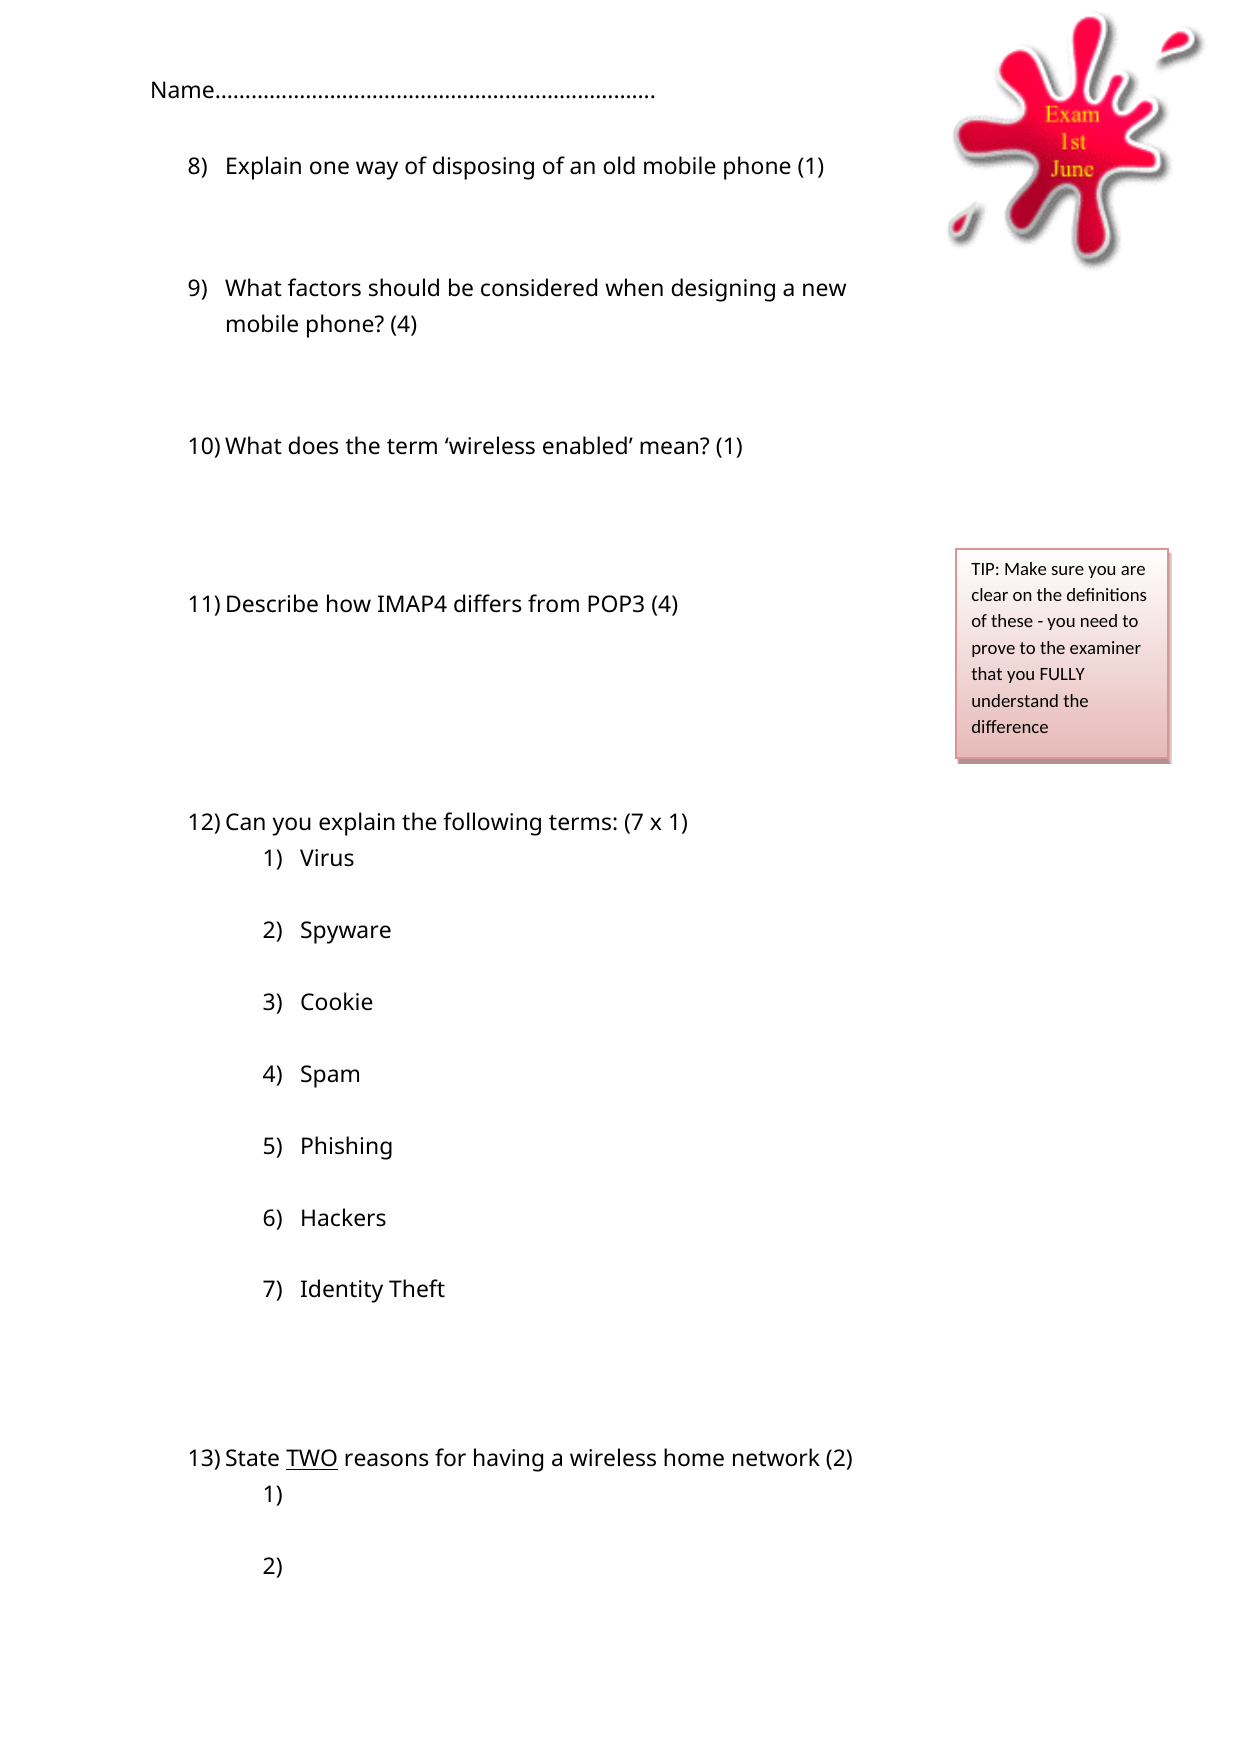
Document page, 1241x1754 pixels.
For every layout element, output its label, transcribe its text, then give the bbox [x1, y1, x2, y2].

list Can you explain the following terms: (7 x 1) [187, 806, 1090, 837]
list Identity Theft [262, 1273, 1090, 1305]
list Cookie [262, 986, 1090, 1017]
list What does the term ‘wireless enabled’ mean? (1) [187, 430, 1090, 461]
list Hackers [262, 1202, 1090, 1233]
list What factors should be considered when designing a new mobile phone? (4) [187, 272, 1090, 339]
list Describe how IMAP4 differs from POP3 (4) [187, 587, 955, 619]
list Spam [262, 1058, 1090, 1089]
picture [933, 0, 1211, 280]
list Phishing [262, 1130, 1090, 1161]
list State TWO reasons for having a wireless home network (2) [187, 1442, 1090, 1473]
list Spyware [262, 914, 1090, 945]
list Explain one way of disposing of an old mobile phone (1) [187, 150, 933, 181]
list Virus [262, 842, 1090, 873]
